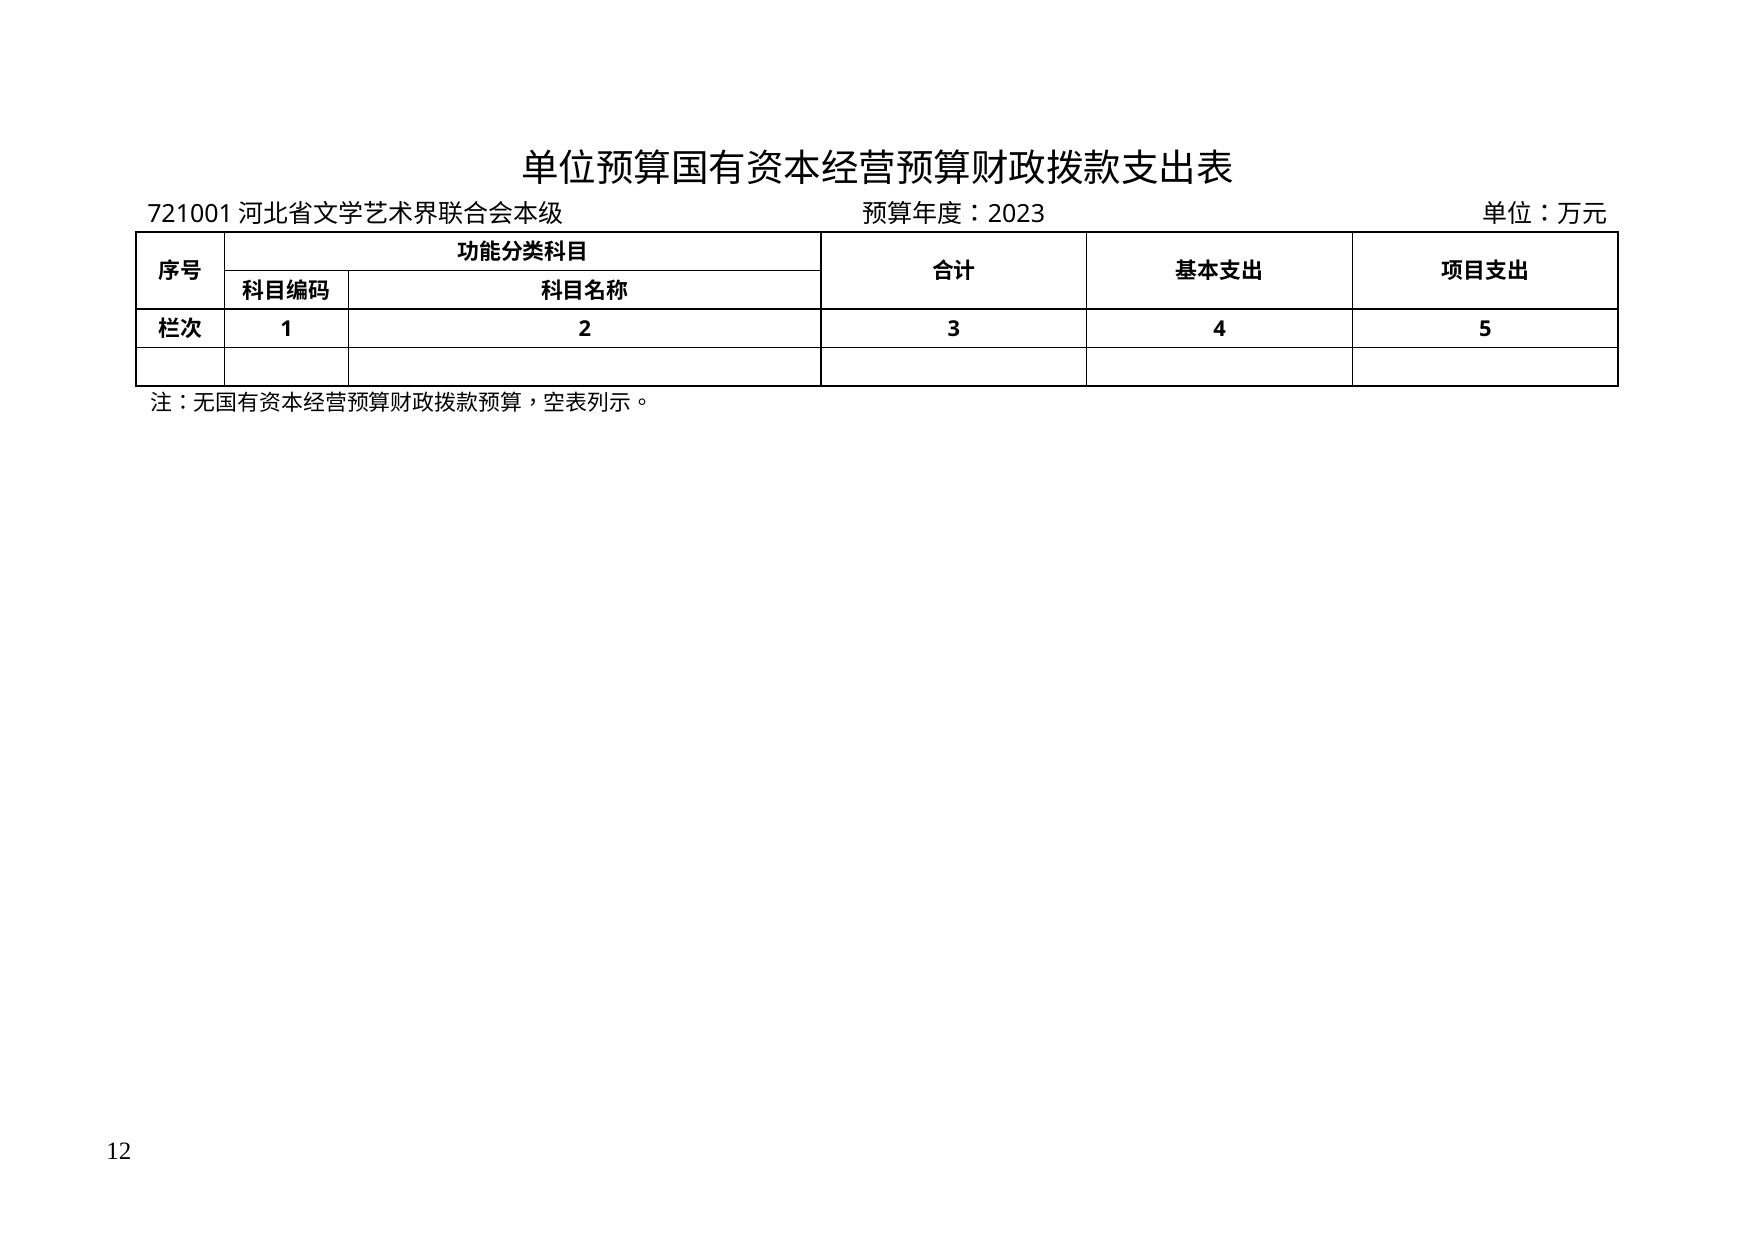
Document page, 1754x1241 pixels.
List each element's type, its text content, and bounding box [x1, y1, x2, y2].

table_cell 合计 [822, 233, 1086, 308]
table_cell 科目名称 [349, 271, 820, 308]
table_header 预算年度：2023 [822, 195, 1086, 231]
table_cell [349, 348, 820, 385]
table_cell 5 [1353, 310, 1617, 347]
table_cell [1087, 348, 1352, 385]
table_cell 3 [822, 310, 1086, 347]
table_cell 基本支出 [1087, 233, 1352, 308]
table_cell 序号 [137, 233, 224, 308]
text 单位预算国有资本经营预算财政拨款支出表 [106, 142, 1648, 193]
table_cell [225, 348, 348, 385]
table_cell [137, 348, 224, 385]
table_cell [1353, 348, 1617, 385]
table_cell 科目编码 [225, 271, 348, 308]
table_cell 功能分类科目 [225, 233, 820, 270]
table_cell 项目支出 [1353, 233, 1617, 308]
table_cell 4 [1087, 310, 1352, 347]
table_cell [822, 348, 1086, 385]
table_cell 栏次 [137, 310, 224, 347]
table_header 单位：万元 [1087, 195, 1617, 231]
table_header 721001河北省文学艺术界联合会本级 [137, 195, 820, 231]
table_cell 2 [349, 310, 820, 347]
table_cell 1 [225, 310, 348, 347]
text 注：无国有资本经营预算财政拨款预算，空表列示。 [106, 387, 1648, 416]
